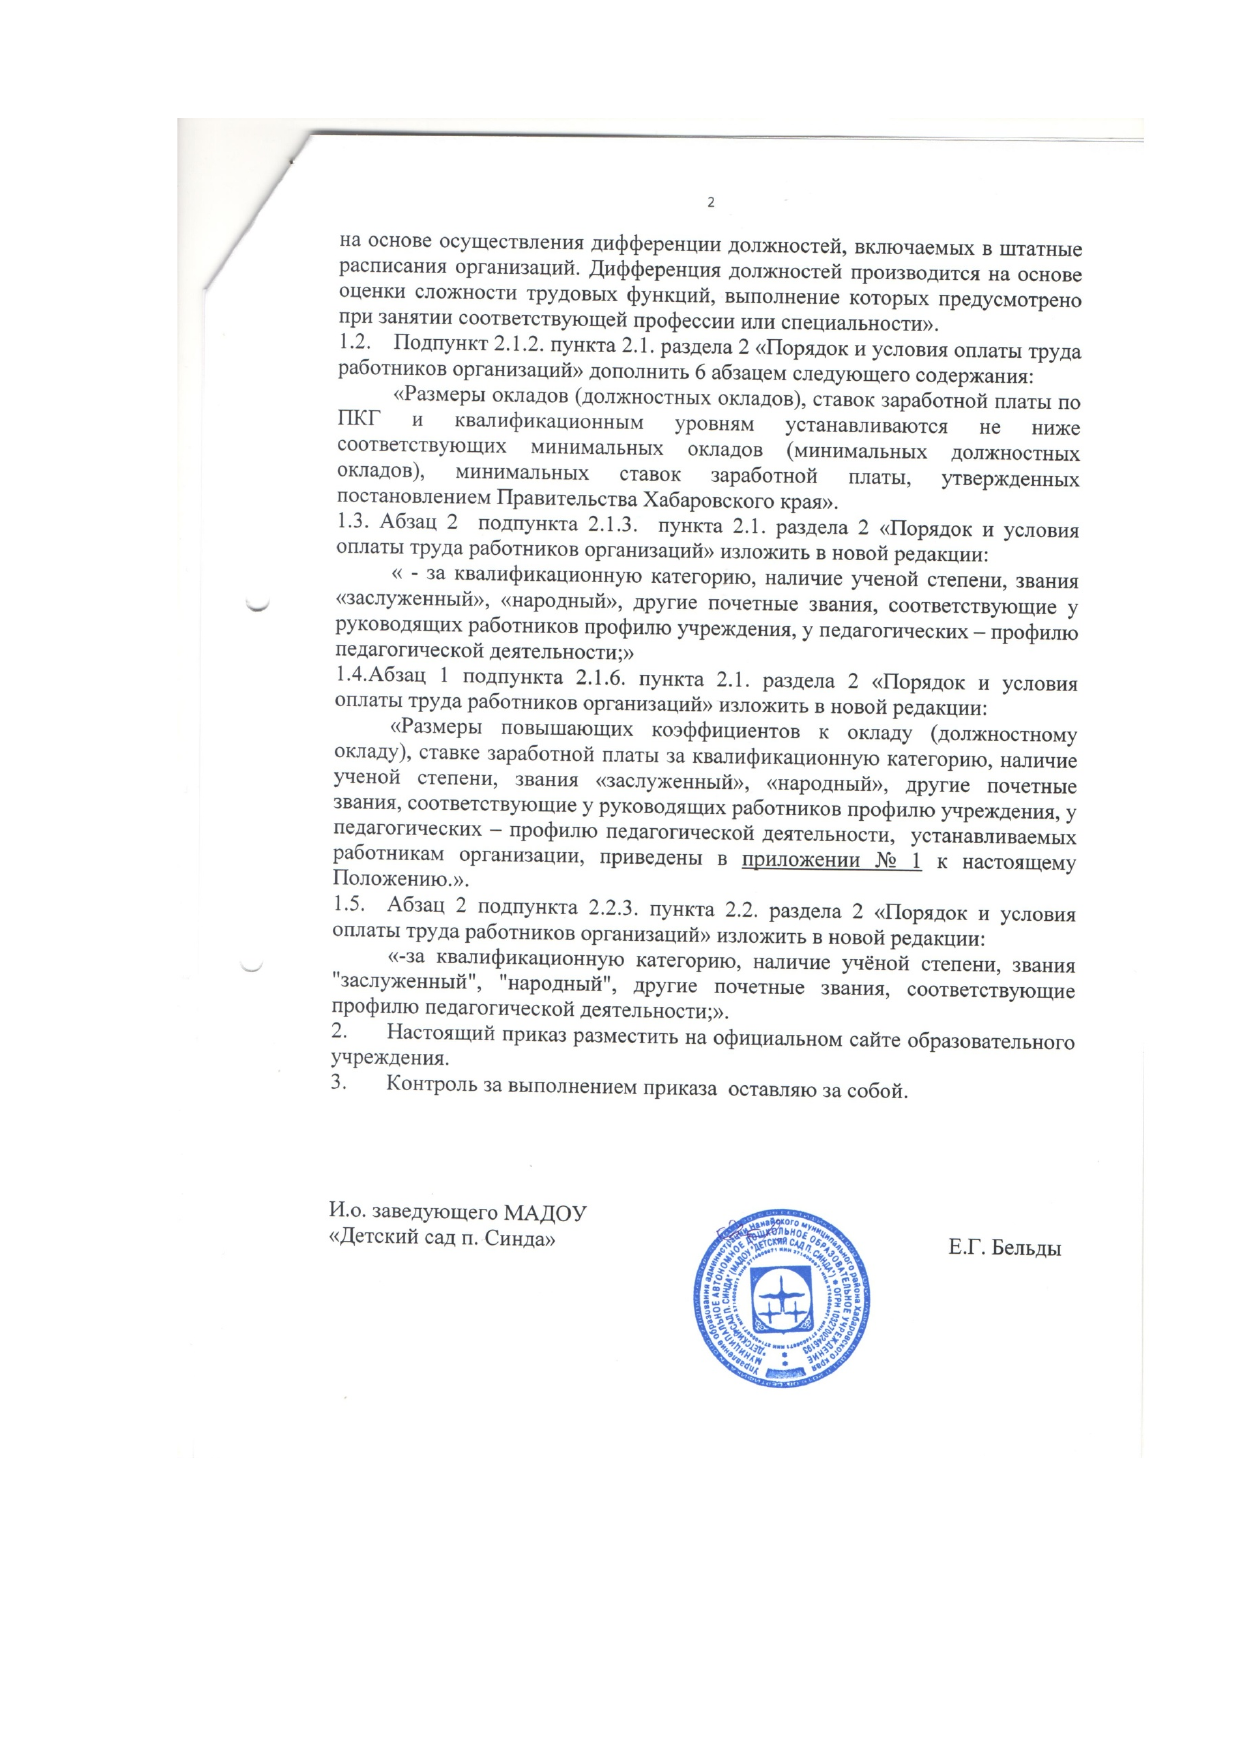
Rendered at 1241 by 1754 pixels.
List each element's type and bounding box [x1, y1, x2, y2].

picture [177, 118, 1152, 1458]
